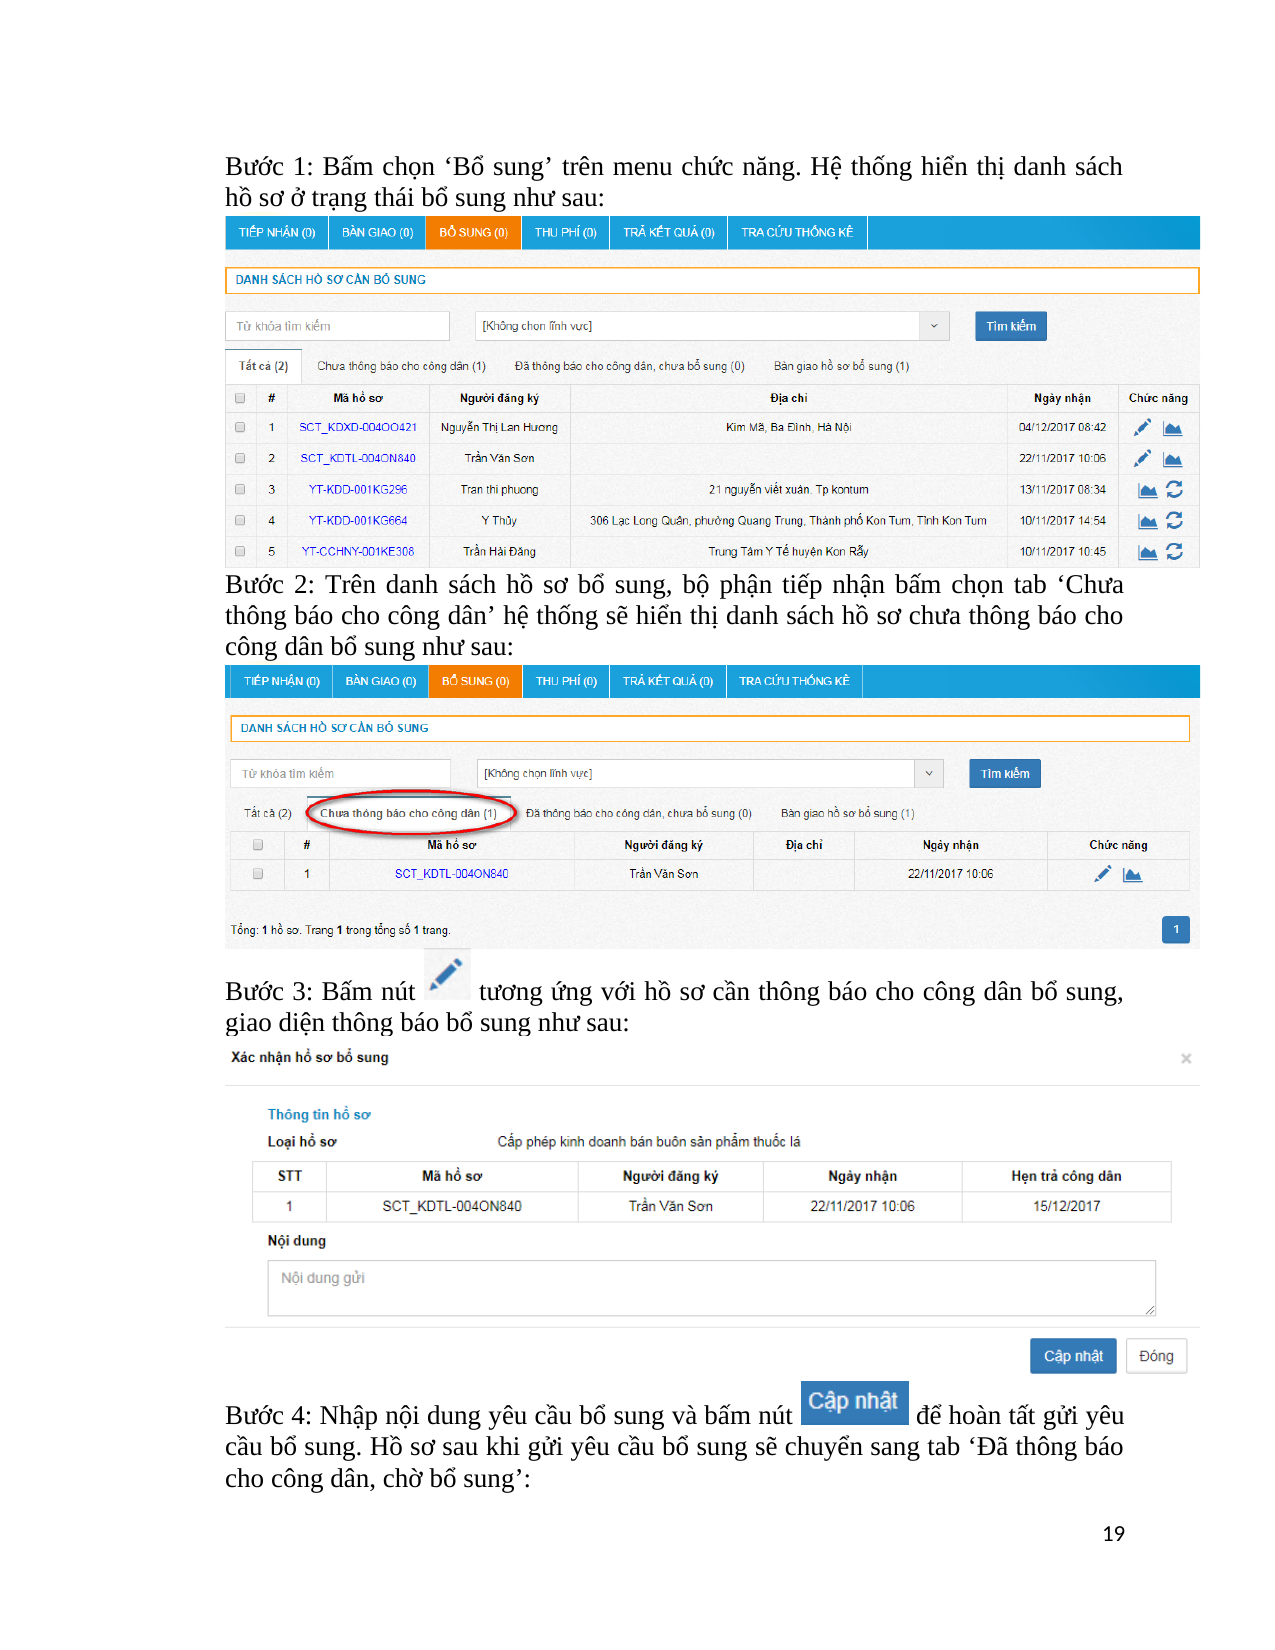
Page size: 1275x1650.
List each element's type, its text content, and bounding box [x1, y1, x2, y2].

picture [225, 661, 1200, 1000]
list Bước 1: Bấm chọn ‘Bổ sung’ trên menu chức năng. Hệ thống hiển thị danh sách hồ sơ ở trạng thái bổ sung như sau: [225, 150, 1125, 212]
picture [225, 1036, 1200, 1425]
list Bước 2: Trên danh sách hồ sơ bổ sung, bộ phận tiếp nhận bấm chọn tab ‘Chưa thông báo cho công dân’ hệ thống sẽ hiển thị danh sách hồ sơ chưa thông báo cho công dân bổ sung như sau: [225, 568, 1125, 661]
list Bước 4: Nhập nội dung yêu cầu bổ sung và bấm nút để hoàn tất gửi yêu cầu bổ sung. Hồ sơ sau khi gửi yêu cầu bổ sung sẽ chuyển sang tab ‘Đã thông báo cho công dân, chờ bổ sung’: [225, 1381, 1125, 1493]
list Bước 3: Bấm nút tương ứng với hồ sơ cần thông báo cho công dân bổ sung, giao diện thông báo bổ sung như sau: [225, 949, 1125, 1036]
picture [225, 212, 1200, 568]
